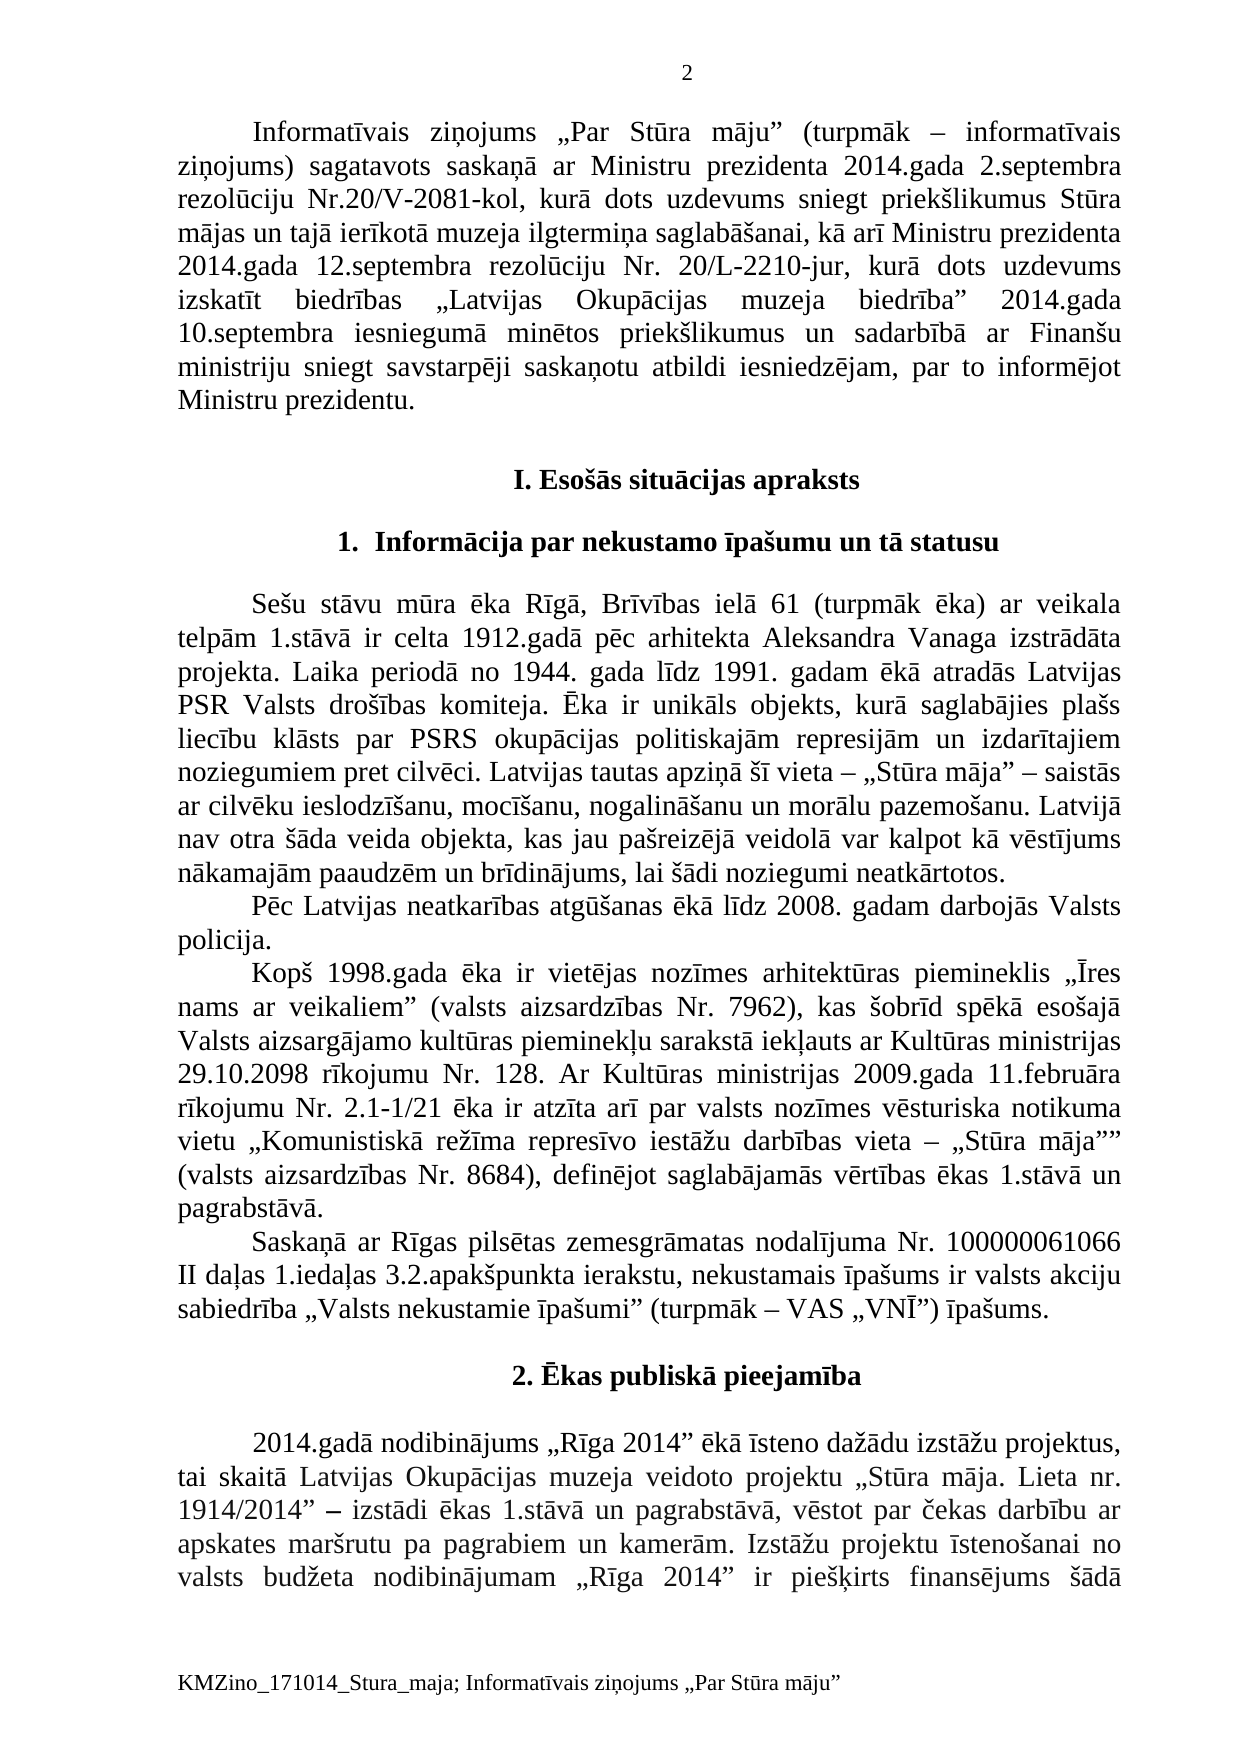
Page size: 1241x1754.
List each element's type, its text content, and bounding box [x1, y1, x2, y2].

text 2. Ēkas publiskā pieejamība [177, 1358, 1122, 1392]
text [177, 1425, 1122, 1593]
text Saskaņā ar Rīgas pilsētas zemesgrāmatas nodalījuma Nr. 100000061066 II daļas 1.iedaļas 3.2.apakšpunkta ierakstu, nekustamais īpašums ir valsts akciju sabiedrība „Valsts nekustamie īpašumi” (turpmāk – VAS „VNĪ”) īpašums. [177, 1224, 1122, 1324]
text Informatīvais ziņojums „Par Stūra māju” (turpmāk – informatīvais ziņojums) sagatavots saskaņā ar Ministru prezidenta 2014.gada 2.septembra rezolūciju Nr.20/V-2081-kol, kurā dots uzdevums sniegt priekšlikumus Stūra mājas un tajā ierīkotā muzeja ilgtermiņa saglabāšanai, kā arī Ministru prezidenta 2014.gada 12.septembra rezolūciju Nr. 20/L-2210-jur, kurā dots uzdevums izskatīt biedrības „Latvijas Okupācijas muzeja biedrība” 2014.gada 10.septembra iesniegumā minētos priekšlikumus un sadarbībā ar Finanšu ministriju sniegt savstarpēji saskaņotu atbildi iesniedzējam, par to informējot Ministru prezidentu. [177, 114, 1122, 416]
list Informācija par nekustamo īpašumu un tā statusu [215, 524, 1122, 558]
text Kopš 1998.gada ēka ir vietējas nozīmes arhitektūras piemineklis „Īres nams ar veikaliem” (valsts aizsardzības Nr. 7962), kas šobrīd spēkā esošajā Valsts aizsargājamo kultūras pieminekļu sarakstā iekļauts ar Kultūras ministrijas 29.10.2098 rīkojumu Nr. 128. Ar Kultūras ministrijas 2009.gada 11.februāra rīkojumu Nr. 2.1-1/21 ēka ir atzīta arī par valsts nozīmes vēsturiska notikuma vietu „Komunistiskā režīma represīvo iestāžu darbības vieta – „Stūra māja”” (valsts aizsardzības Nr. 8684), definējot saglabājamās vērtības ēkas 1.stāvā un pagrabstāvā. [177, 956, 1122, 1224]
text I. Esošās situācijas apraksts [177, 462, 1122, 496]
text Sešu stāvu mūra ēka Rīgā, Brīvības ielā 61 (turpmāk ēka) ar veikala telpām 1.stāvā ir celta 1912.gadā pēc arhitekta Aleksandra Vanaga izstrādāta projekta. Laika periodā no 1944. gada līdz 1991. gadam ēkā atradās Latvijas PSR Valsts drošības komiteja. Ēka ir unikāls objekts, kurā saglabājies plašs liecību klāsts par PSRS okupācijas politiskajām represijām un izdarītajiem noziegumiem pret cilvēci. Latvijas tautas apziņā šī vieta – „Stūra māja” – saistās ar cilvēku ieslodzīšanu, mocīšanu, nogalināšanu un morālu pazemošanu. Latvijā nav otra šāda veida objekta, kas jau pašreizējā veidolā var kalpot kā vēstījums nākamajām paaudzēm un brīdinājums, lai šādi noziegumi neatkārtotos. [177, 587, 1122, 888]
text Pēc Latvijas neatkarības atgūšanas ēkā līdz 2008. gadam darbojās Valsts policija. [177, 888, 1122, 956]
